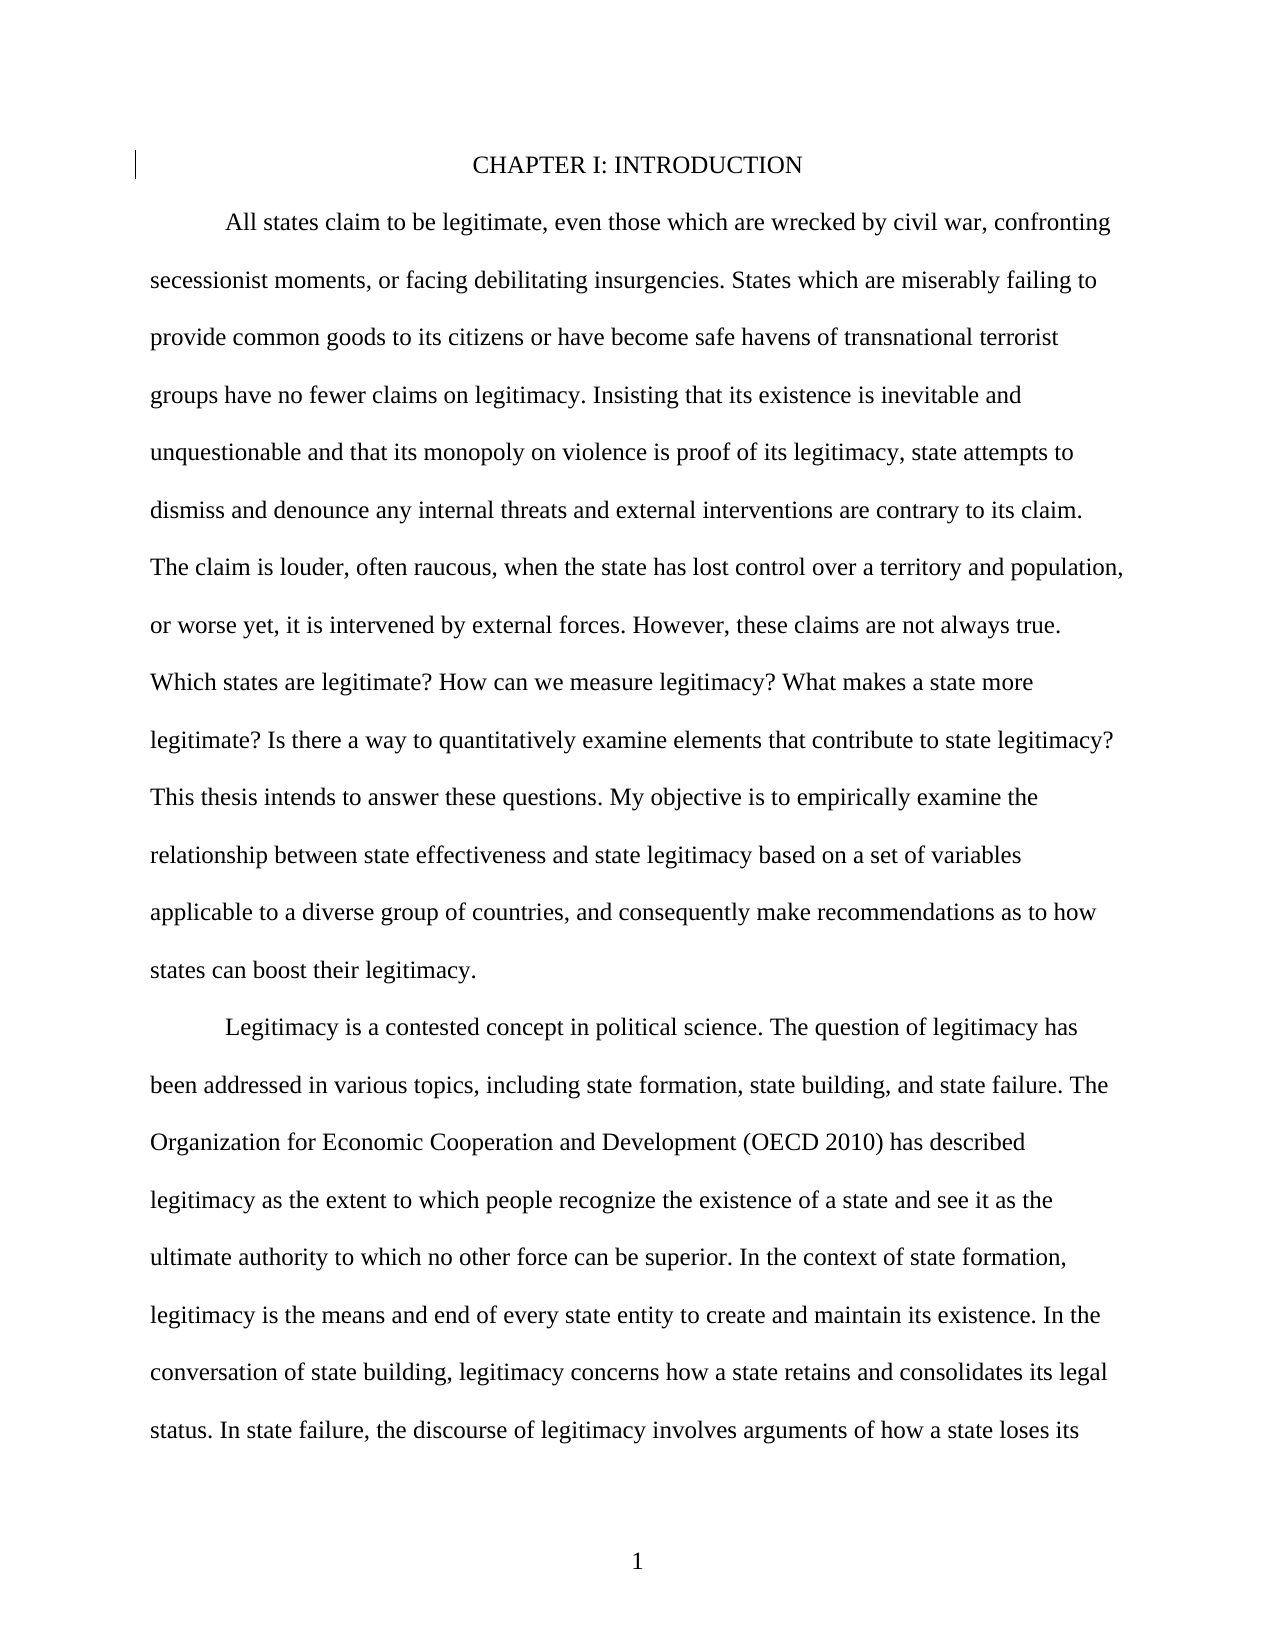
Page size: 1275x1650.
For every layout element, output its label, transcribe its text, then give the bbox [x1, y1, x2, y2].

subtitle CHAPTER I: INTRODUCTION [150, 150, 1125, 179]
text All states claim to be legitimate, even those which are wrecked by civil war, confronting secessionist moments, or facing debilitating insurgencies. States which are miserably failing to provide common goods to its citizens or have become safe havens of transnational terrorist groups have no fewer claims on legitimacy. Insisting that its existence is inevitable and unquestionable and that its monopoly on violence is proof of its legitimacy, state attempts to dismiss and denounce any internal threats and external interventions are contrary to its claim. The claim is louder, often raucous, when the state has lost control over a territory and population, or worse yet, it is intervened by external forces. However, these claims are not always true. Which states are legitimate? How can we measure legitimacy? What makes a state more legitimate? Is there a way to quantitatively examine elements that contribute to state legitimacy? This thesis intends to answer these questions. My objective is to empirically examine the relationship between state effectiveness and state legitimacy based on a set of variables applicable to a diverse group of countries, and consequently make recommendations as to how states can boost their legitimacy. [150, 207, 1125, 984]
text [150, 1012, 1125, 1444]
